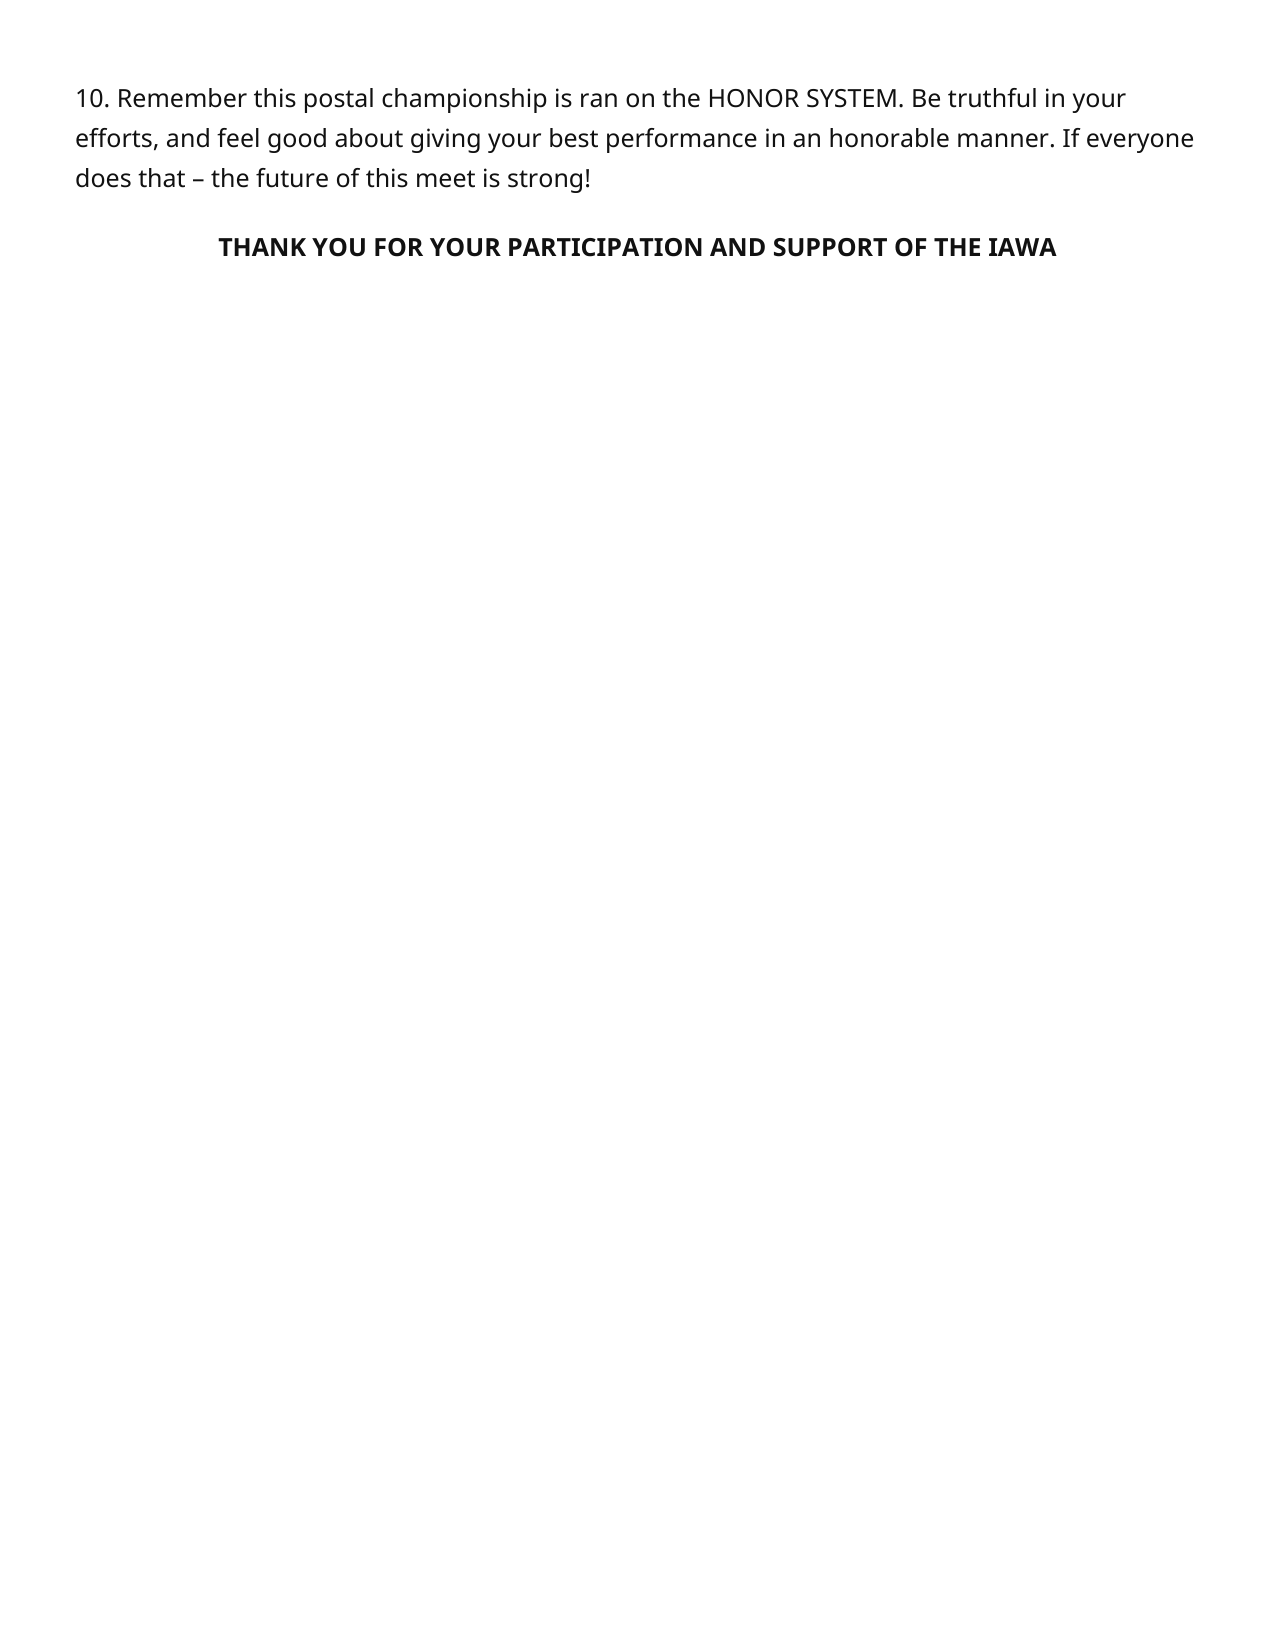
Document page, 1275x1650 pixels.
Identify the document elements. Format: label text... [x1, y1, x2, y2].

text 10. Remember this postal championship is ran on the HONOR SYSTEM. Be truthful in your efforts, and feel good about giving your best performance in an honorable manner. If everyone does that – the future of this meet is strong! [75, 75, 1200, 195]
text THANK YOU FOR YOUR PARTICIPATION AND SUPPORT OF THE IAWA [75, 224, 1200, 264]
